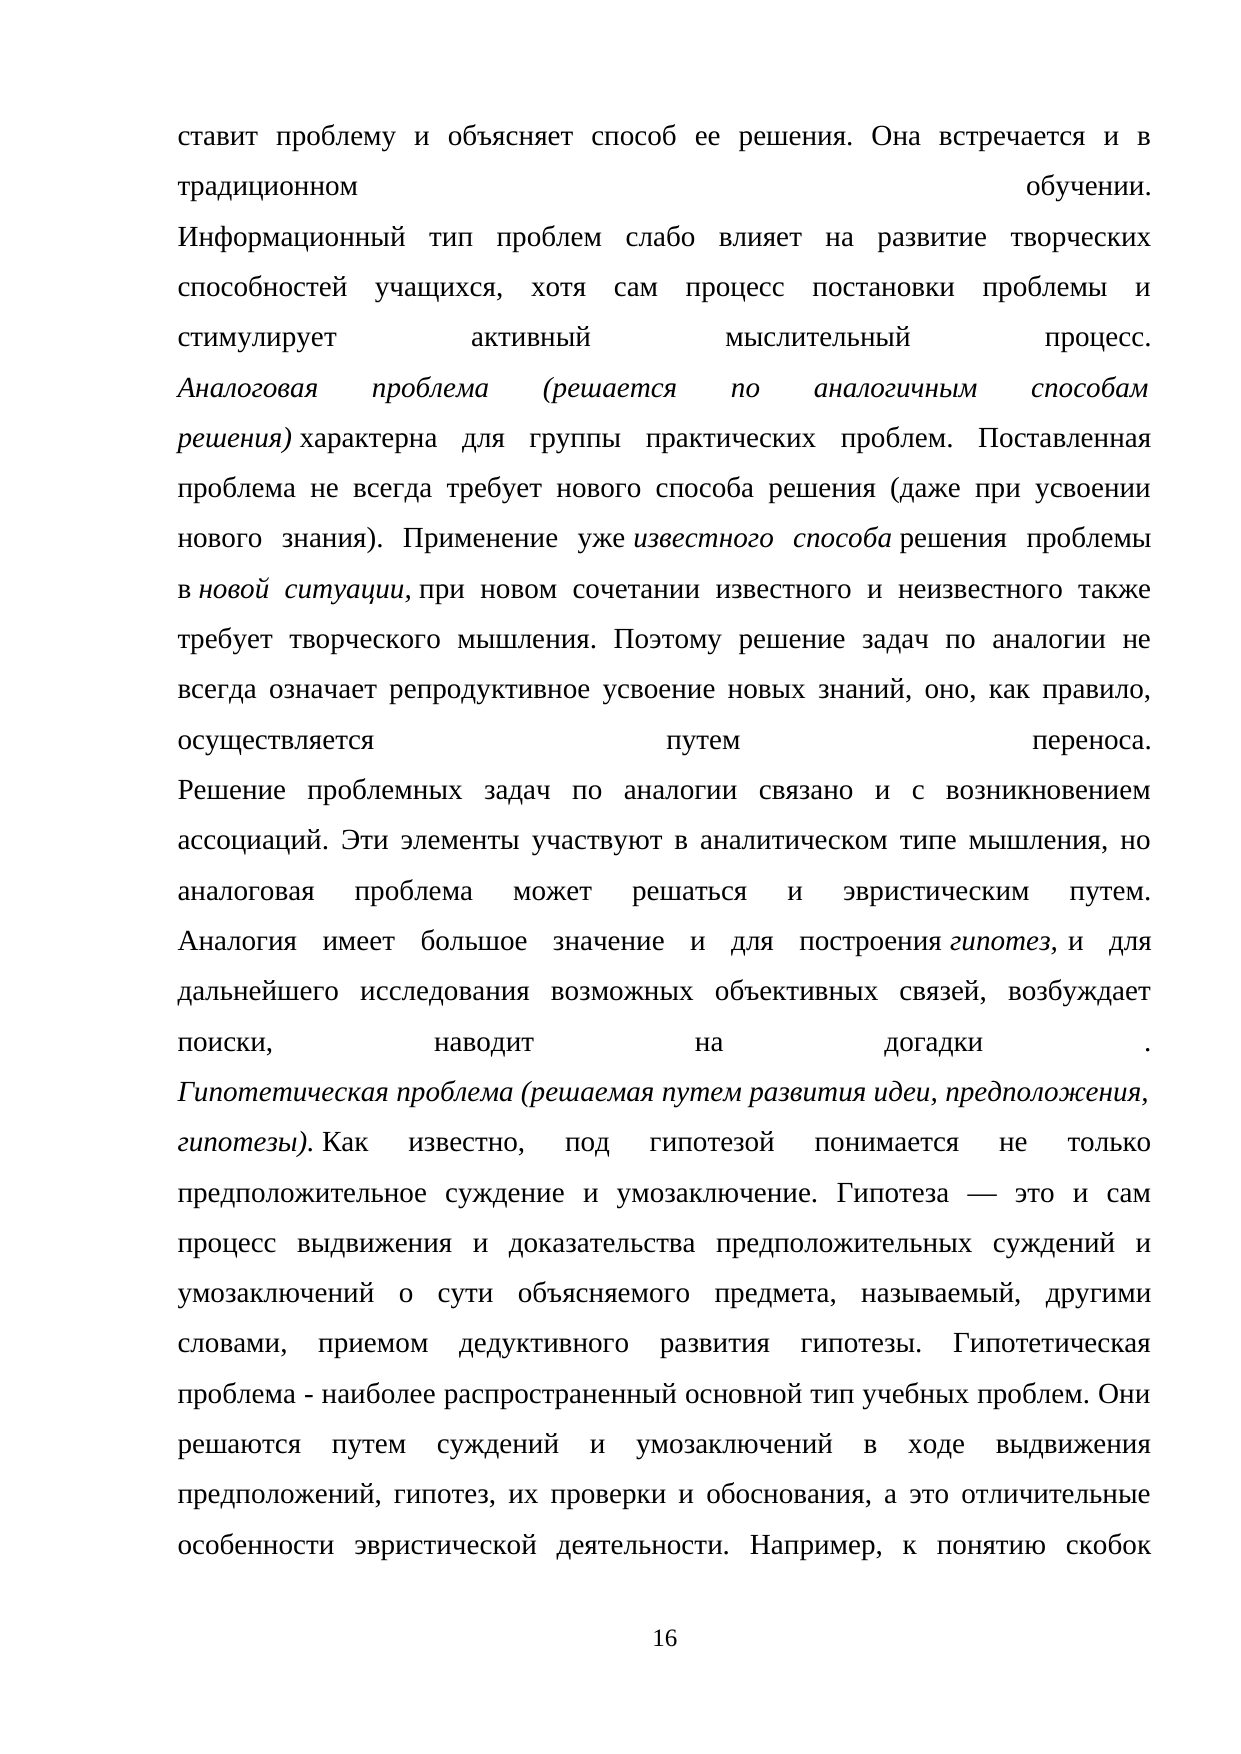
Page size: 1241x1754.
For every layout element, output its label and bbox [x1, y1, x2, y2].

text [177, 118, 1152, 1560]
